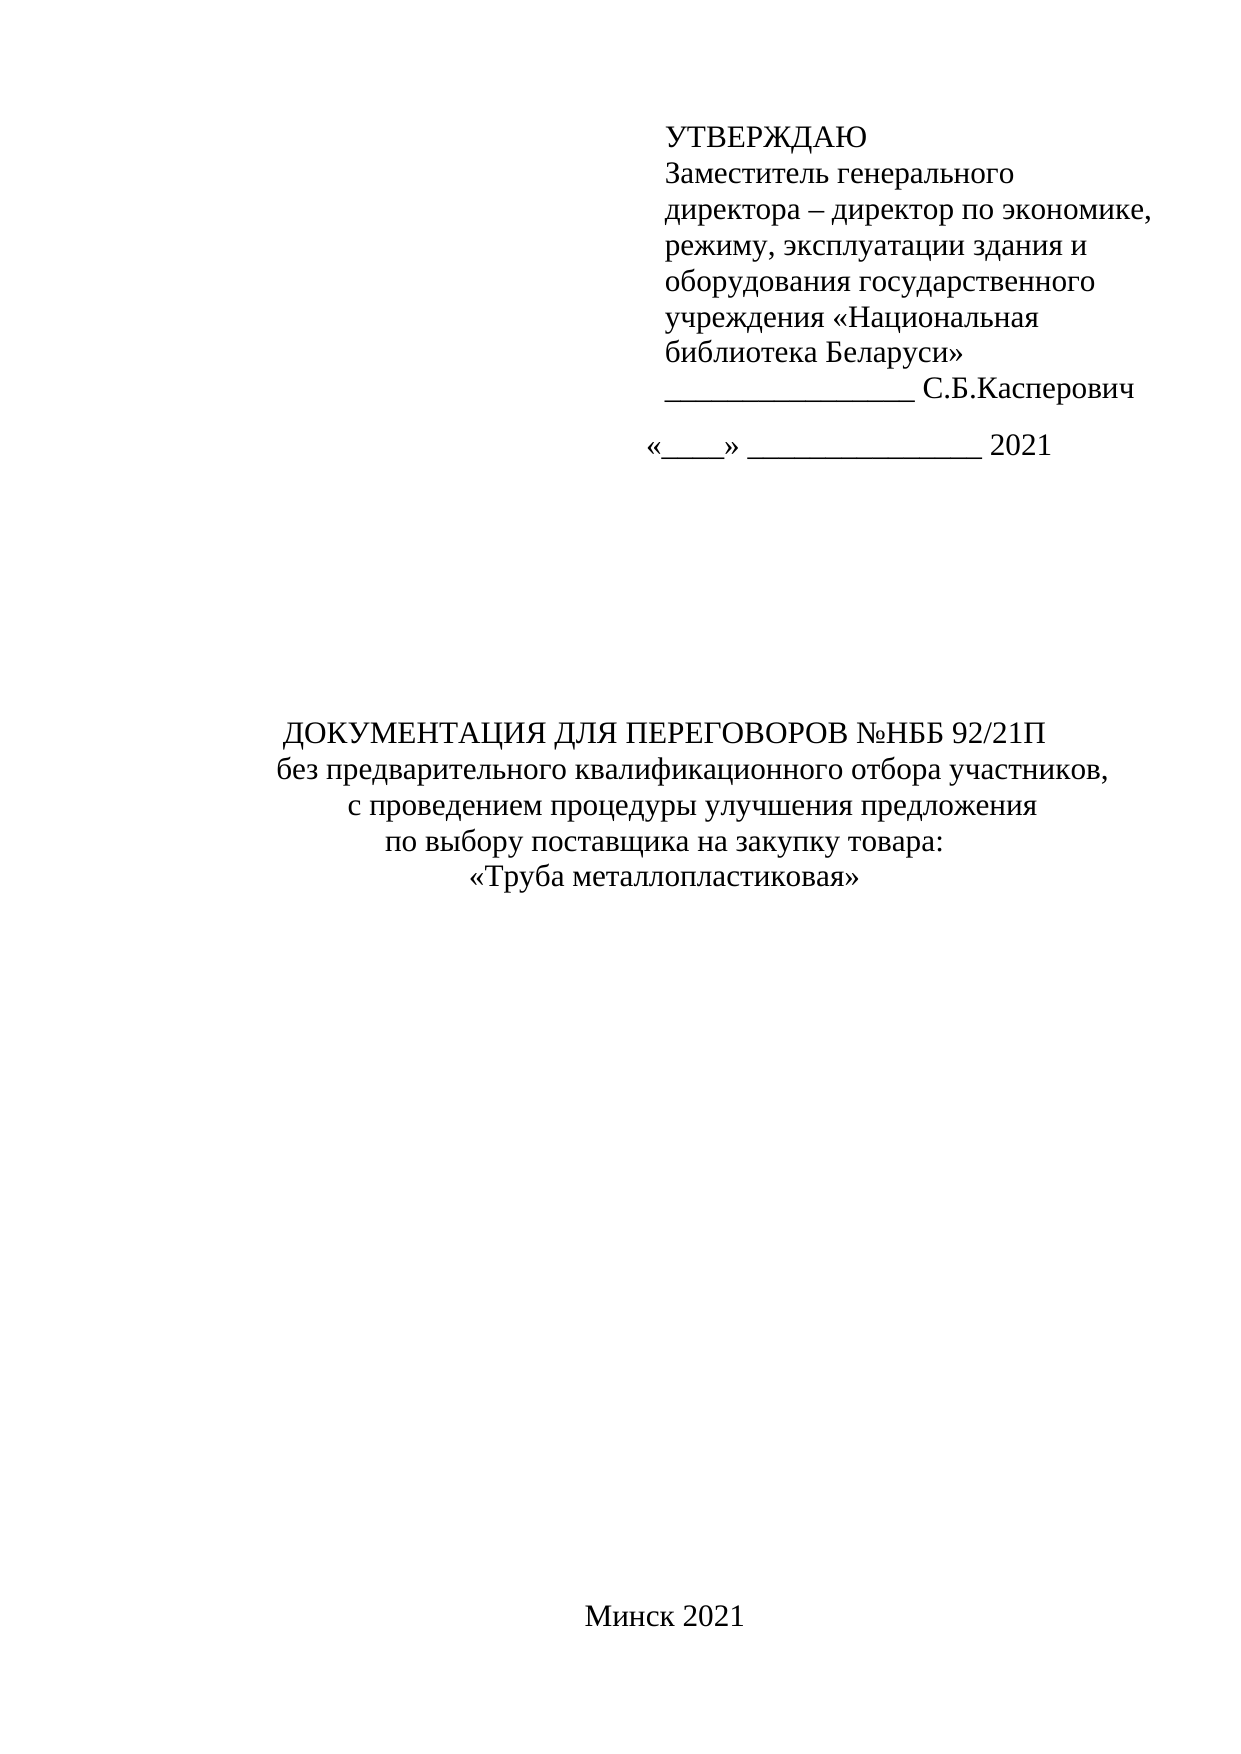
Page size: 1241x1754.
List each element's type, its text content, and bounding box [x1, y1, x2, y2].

text УТВЕРЖДАЮ [664, 118, 1152, 154]
text Минск 2021 [177, 1598, 1152, 1634]
text ДОКУМЕНТАЦИЯ ДЛЯ ПЕРЕГОВОРОВ №НББ 92/21П [177, 714, 1152, 750]
text без предварительного квалификационного отбора участников, [177, 750, 1152, 786]
text «____» _______________ 2021 [472, 426, 1152, 462]
text «Труба металлопластиковая» [177, 858, 1152, 926]
text ________________ С.Б.Касперович [664, 370, 1152, 406]
text с проведением процедуры улучшения предложения [177, 786, 1152, 822]
text по выбору поставщика на закупку товара: [177, 822, 1152, 858]
text Заместитель генерального директора – директор по экономике, режиму, эксплуатации здания и оборудования государственного учреждения «Национальная библиотека Беларуси» [664, 154, 1152, 370]
